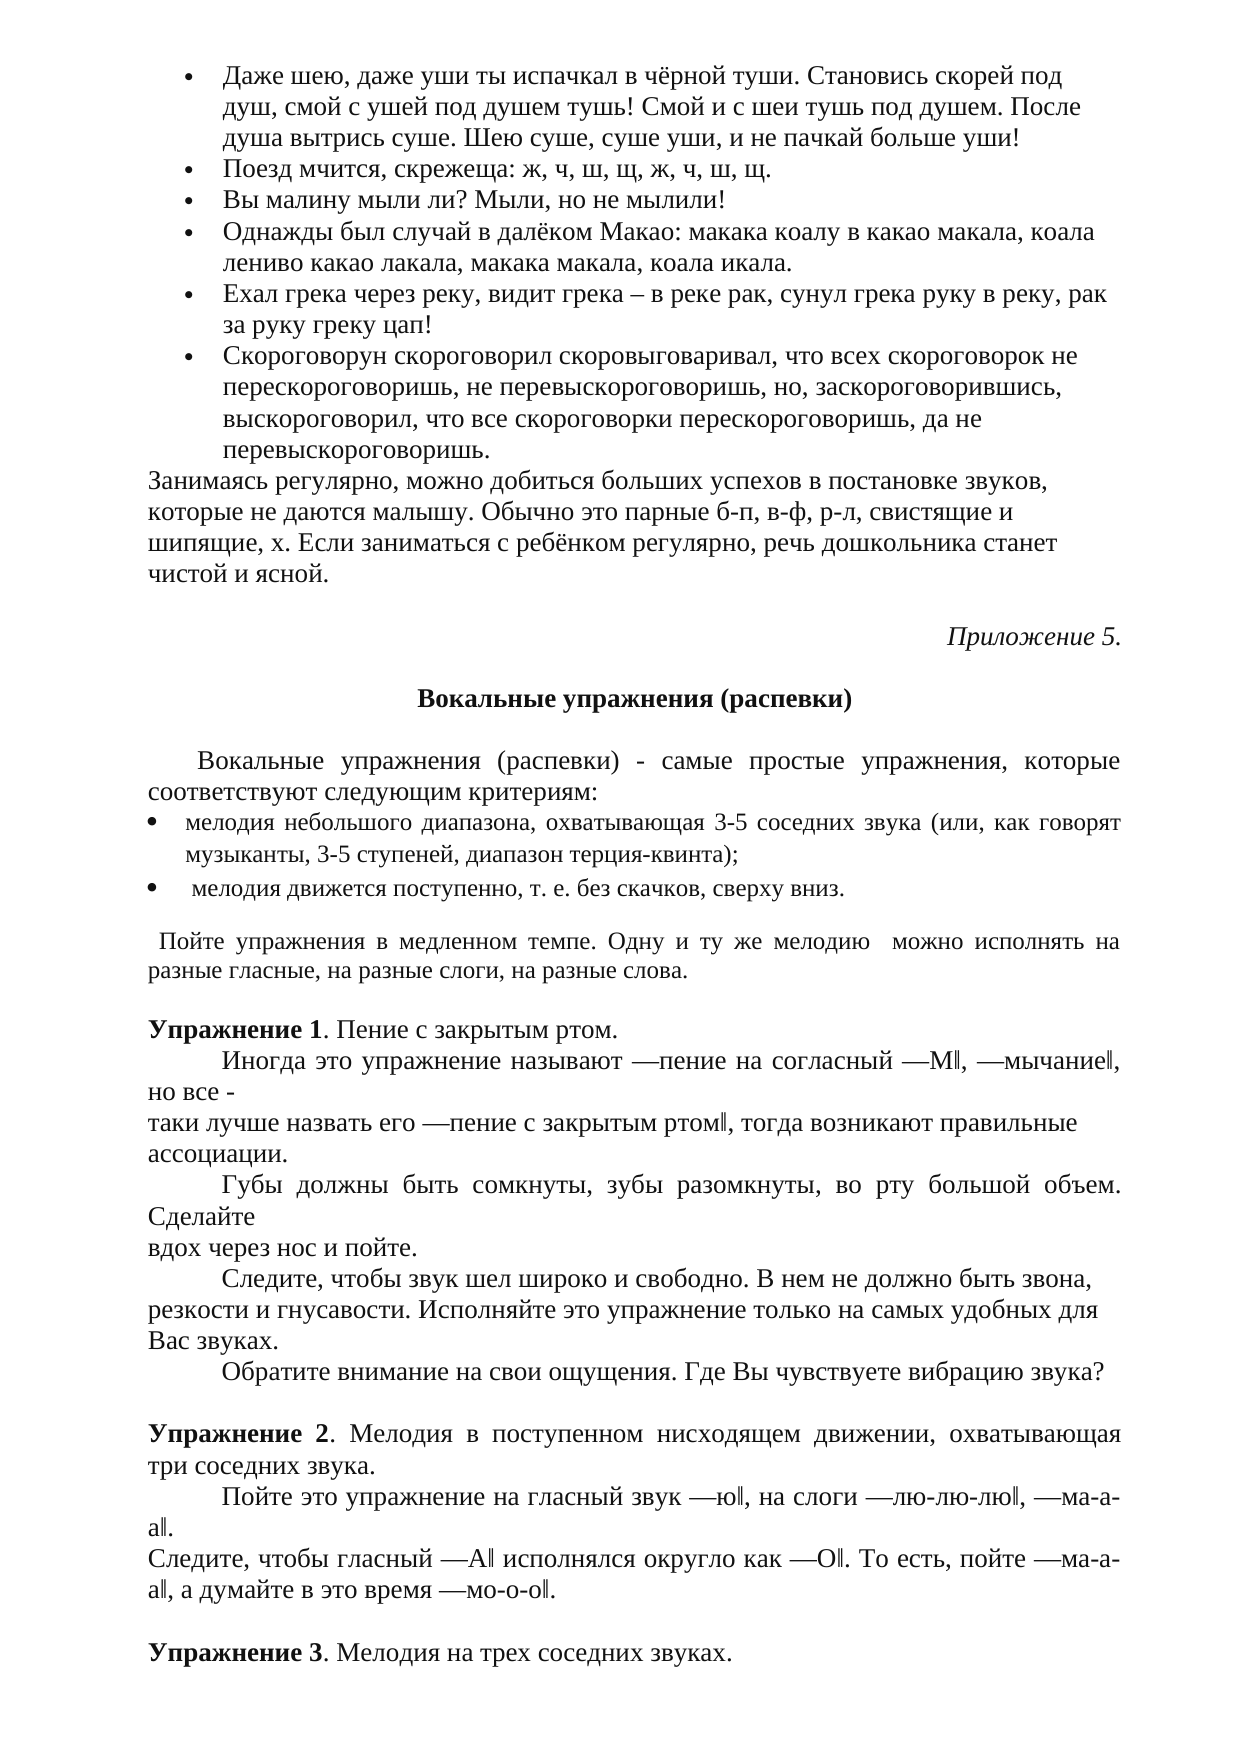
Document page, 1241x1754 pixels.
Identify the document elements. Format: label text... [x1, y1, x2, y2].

text Пойте упражнения в медленном темпе. Одну и ту же мелодию можно исполнять на разные гласные, на разные слоги, на разные слова. [148, 926, 1122, 984]
text таки лучше назвать его ―пение с закрытым ртом‖, тогда возникают правильные [148, 1106, 1122, 1137]
list Однажды был случай в далёком Макао: макака коалу в какао макала, коала лениво какао лакала, макака макала, коала икала. [185, 215, 1122, 277]
text Занимаясь регулярно, можно добиться больших успехов в постановке звуков, которые не даются малышу. Обычно это парные б-п, в-ф, р-л, свистящие и шипящие, х. Если заниматься с ребёнком регулярно, речь дошкольника станет чистой и ясной. [148, 464, 1122, 588]
text Вас звуках. [148, 1324, 1122, 1355]
list мелодия движется поступенно, т. е. без скачков, сверху вниз. [148, 873, 1122, 901]
list Ехал грека через реку, видит грека – в реке рак, сунул грека руку в реку, рак за руку греку цап! [185, 277, 1122, 339]
text ассоциации. [148, 1137, 1122, 1168]
list Даже шею, даже уши ты испачкал в чёрной туши. Становись скорей под душ, смой с ушей под душем тушь! Смой и с шеи тушь под душем. После душа вытрись суше. Шею суше, суше уши, и не пачкай больше уши! [185, 59, 1122, 152]
text Вокальные упражнения (распевки) - самые простые упражнения, которые соответствуют следующим критериям: [148, 744, 1122, 807]
list Вы малину мыли ли? Мыли, но не мылили! [185, 184, 1122, 215]
list Скороговорун скороговорил скоровыговаривал, что всех скороговорок не перескороговоришь, не перевыскороговоришь, но, заскороговорившись, выскороговорил, что все скороговорки перескороговоришь, да не перевыскороговоришь. [185, 339, 1122, 464]
text Иногда это упражнение называют ―пение на согласный ―М‖, ―мычание‖, но все - [148, 1044, 1122, 1106]
text резкости и гнусавости. Исполняйте это упражнение только на самых удобных для [148, 1293, 1122, 1324]
text вдох через нос и пойте. [148, 1231, 1122, 1262]
text Губы должны быть сомкнуты, зубы разомкнуты, во рту большой объем. Сделайте [148, 1168, 1122, 1231]
text Упражнение 3. Мелодия на трех соседних звуках. [148, 1636, 1122, 1667]
text Пойте это упражнение на гласный звук ―ю‖, на слоги ―лю-лю-лю‖, ―ма-а-а‖. [148, 1480, 1122, 1542]
text Вокальные упражнения (распевки) [148, 682, 1122, 713]
text Упражнение 1. Пение с закрытым ртом. [148, 1013, 1122, 1044]
text Упражнение 2. Мелодия в поступенном нисходящем движении, охватывающая три соседних звука. [148, 1418, 1122, 1480]
text Приложение 5. [148, 620, 1122, 651]
text Следите, чтобы звук шел широко и свободно. В нем не должно быть звона, [148, 1262, 1122, 1293]
text Следите, чтобы гласный ―А‖ исполнялся округло как ―О‖. То есть, пойте ―ма-а-а‖, а думайте в это время ―мо-о-о‖. [148, 1542, 1122, 1604]
text Обратите внимание на свои ощущения. Где Вы чувствуете вибрацию звука? [148, 1355, 1122, 1386]
list мелодия небольшого диапазона, охватывающая 3-5 соседних звука (или, как говорят музыканты, 3-5 ступеней, диапазон терция-квинта); [148, 807, 1122, 868]
list Поезд мчится, скрежеща: ж, ч, ш, щ, ж, ч, ш, щ. [185, 152, 1122, 184]
